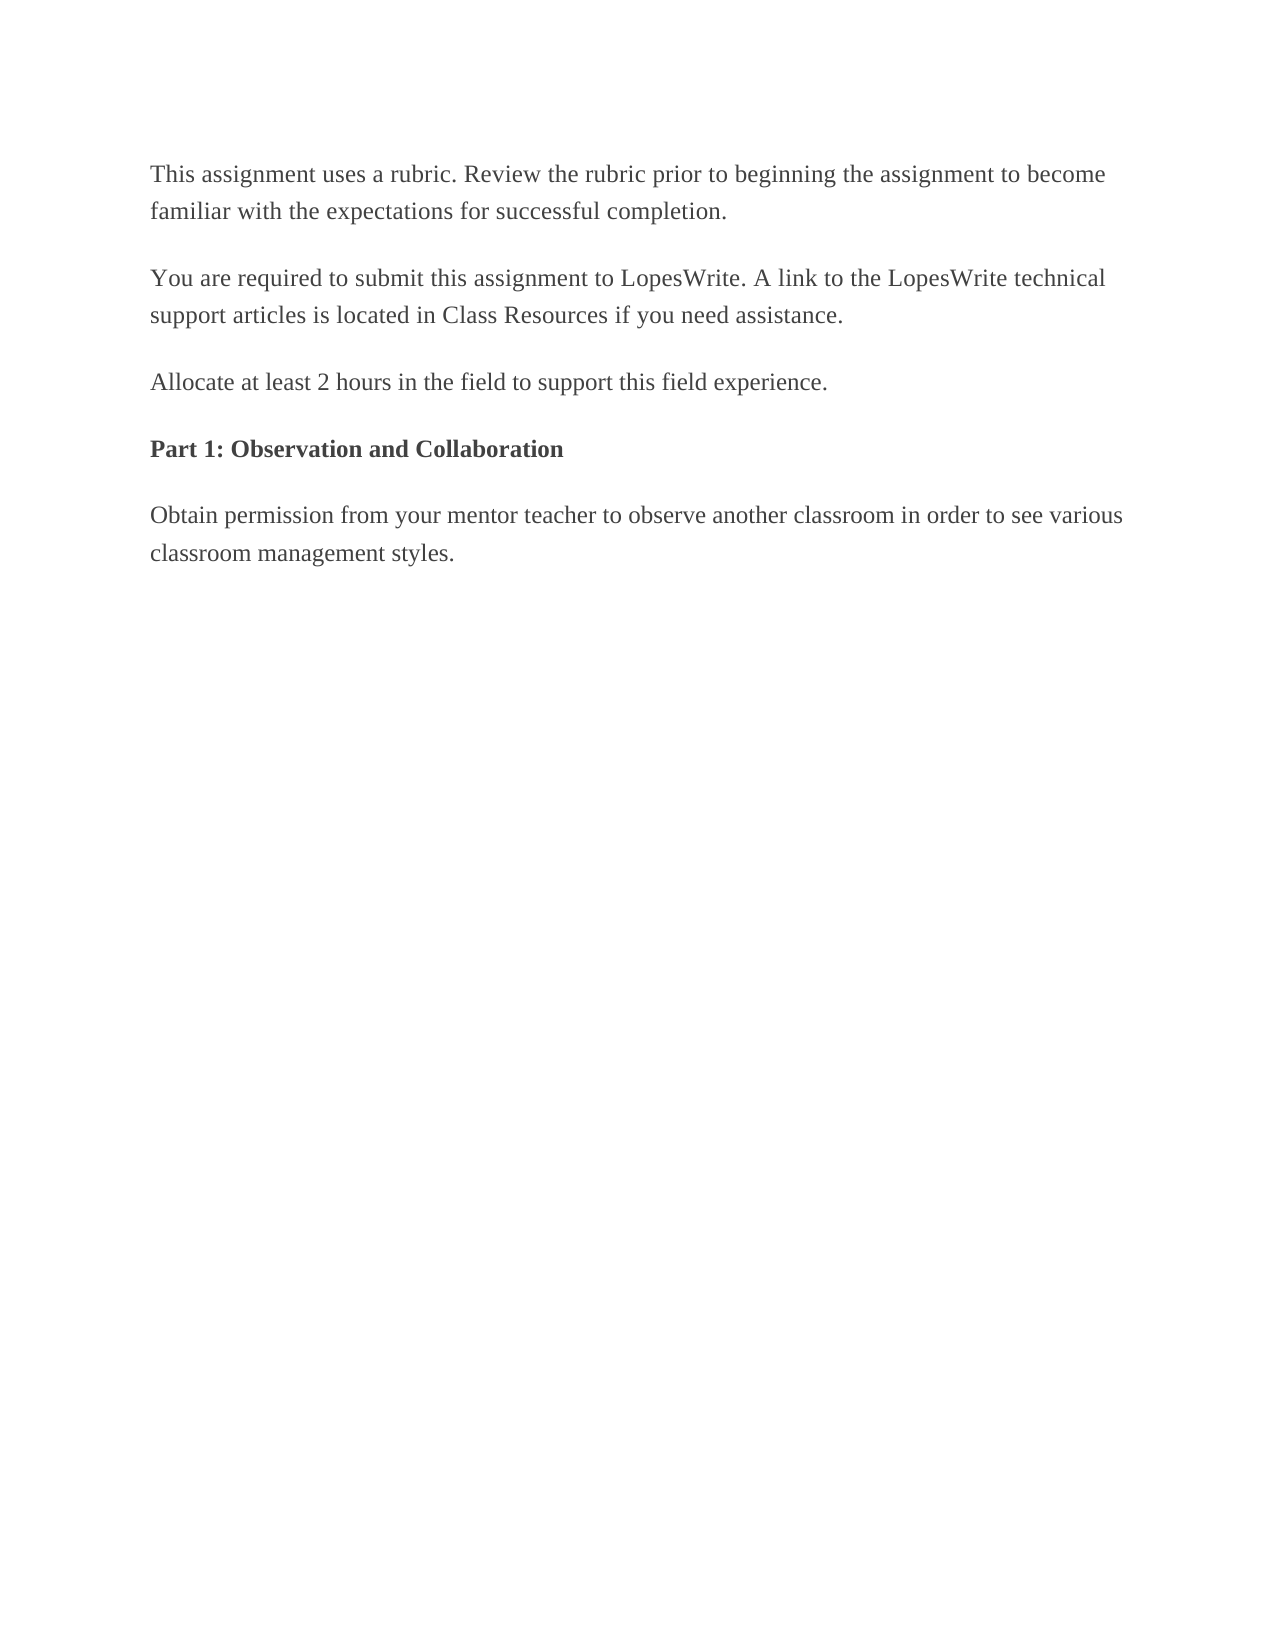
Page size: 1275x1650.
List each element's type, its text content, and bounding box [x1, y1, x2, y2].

text This assignment uses a rubric. Review the rubric prior to beginning the assignment to become familiar with the expectations for successful completion. [150, 150, 1125, 225]
text You are required to submit this assignment to LopesWrite. A link to the LopesWrite technical support articles is located in Class Resources if you need assistance. [150, 254, 1125, 329]
text Allocate at least 2 hours in the field to support this field experience. [150, 358, 1125, 396]
text Part 1: Observation and Collaboration [150, 425, 1125, 462]
text Obtain permission from your mentor teacher to observe another classroom in order to see various classroom management styles. [150, 492, 1125, 567]
